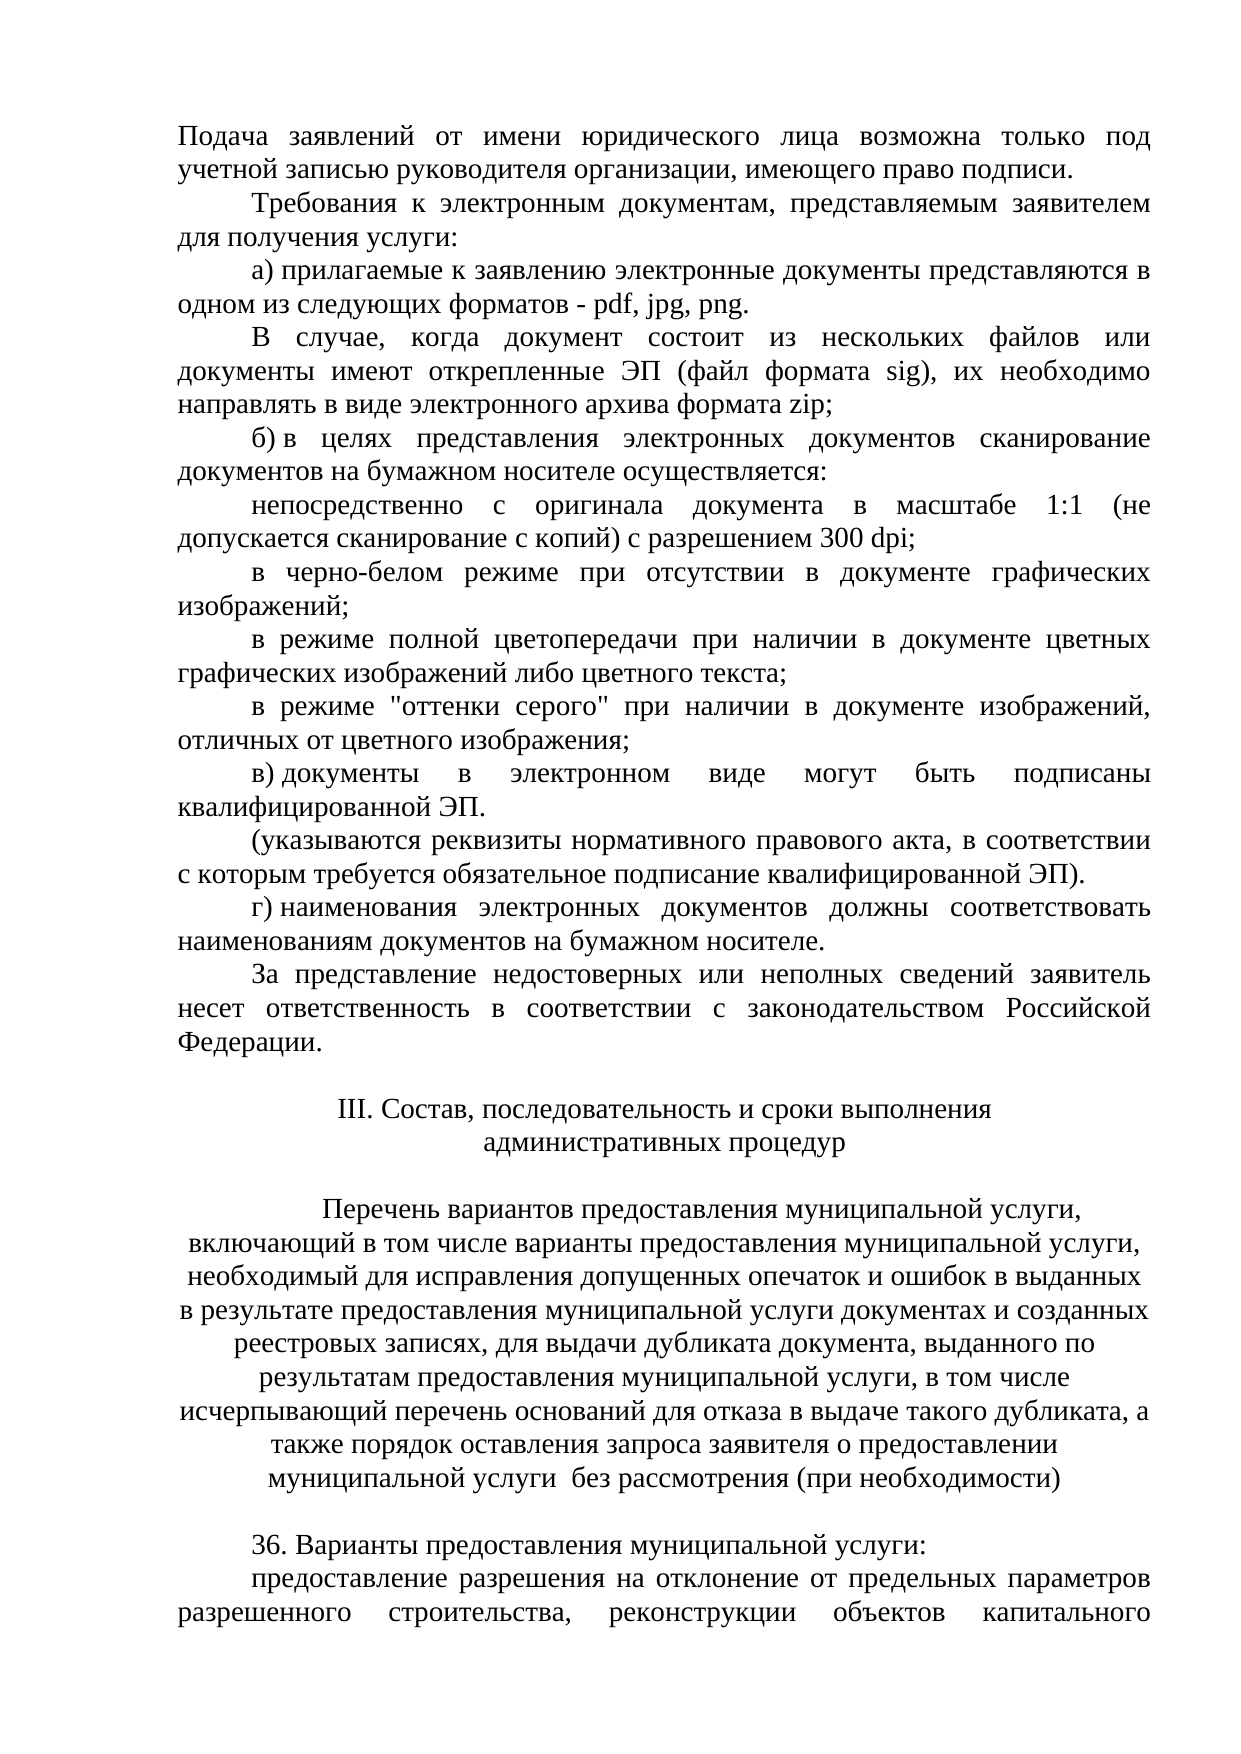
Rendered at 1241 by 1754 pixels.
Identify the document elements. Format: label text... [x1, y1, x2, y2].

text 36. Варианты предоставления муниципальной услуги: [177, 1527, 1152, 1560]
text в режиме "оттенки серого" при наличии в документе изображений, отличных от цветного изображения; [177, 688, 1152, 755]
text III. Состав, последовательность и сроки выполнения [177, 1091, 1152, 1124]
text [177, 118, 1152, 185]
text б) в целях представления электронных документов сканирование документов на бумажном носителе осуществляется: [177, 420, 1152, 487]
text а) прилагаемые к заявлению электронные документы представляются в одном из следующих форматов - pdf, jpg, png. [177, 252, 1152, 319]
text в) документы в электронном виде могут быть подписаны квалифицированной ЭП. [177, 755, 1152, 822]
text Требования к электронным документам, представляемым заявителем для получения услуги: [177, 185, 1152, 252]
text (указываются реквизиты нормативного правового акта, в соответствии с которым требуется обязательное подписание квалифицированной ЭП). [177, 822, 1152, 889]
text Перечень вариантов предоставления муниципальной услуги, включающий в том числе варианты предоставления муниципальной услуги, необходимый для исправления допущенных опечаток и ошибок в выданных в результате предоставления муниципальной услуги документах и созданных реестровых записях, для выдачи дубликата документа, выданного по результатам предоставления муниципальной услуги, в том числе исчерпывающий перечень оснований для отказа в выдаче такого дубликата, а также порядок оставления запроса заявителя о предоставлении муниципальной услуги без рассмотрения (при необходимости) [177, 1191, 1152, 1493]
text непосредственно с оригинала документа в масштабе 1:1 (не допускается сканирование с копий) с разрешением 300 dpi; [177, 487, 1152, 554]
text В случае, когда документ состоит из нескольких файлов или документы имеют открепленные ЭП (файл формата sig), их необходимо направлять в виде электронного архива формата zip; [177, 319, 1152, 420]
text в черно-белом режиме при отсутствии в документе графических изображений; [177, 554, 1152, 621]
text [177, 1560, 1152, 1627]
text г) наименования электронных документов должны соответствовать наименованиям документов на бумажном носителе. [177, 889, 1152, 957]
text За представление недостоверных или неполных сведений заявитель несет ответственность в соответствии с законодательством Российской Федерации. [177, 957, 1152, 1057]
text административных процедур [177, 1124, 1152, 1158]
text в режиме полной цветопередачи при наличии в документе цветных графических изображений либо цветного текста; [177, 621, 1152, 688]
